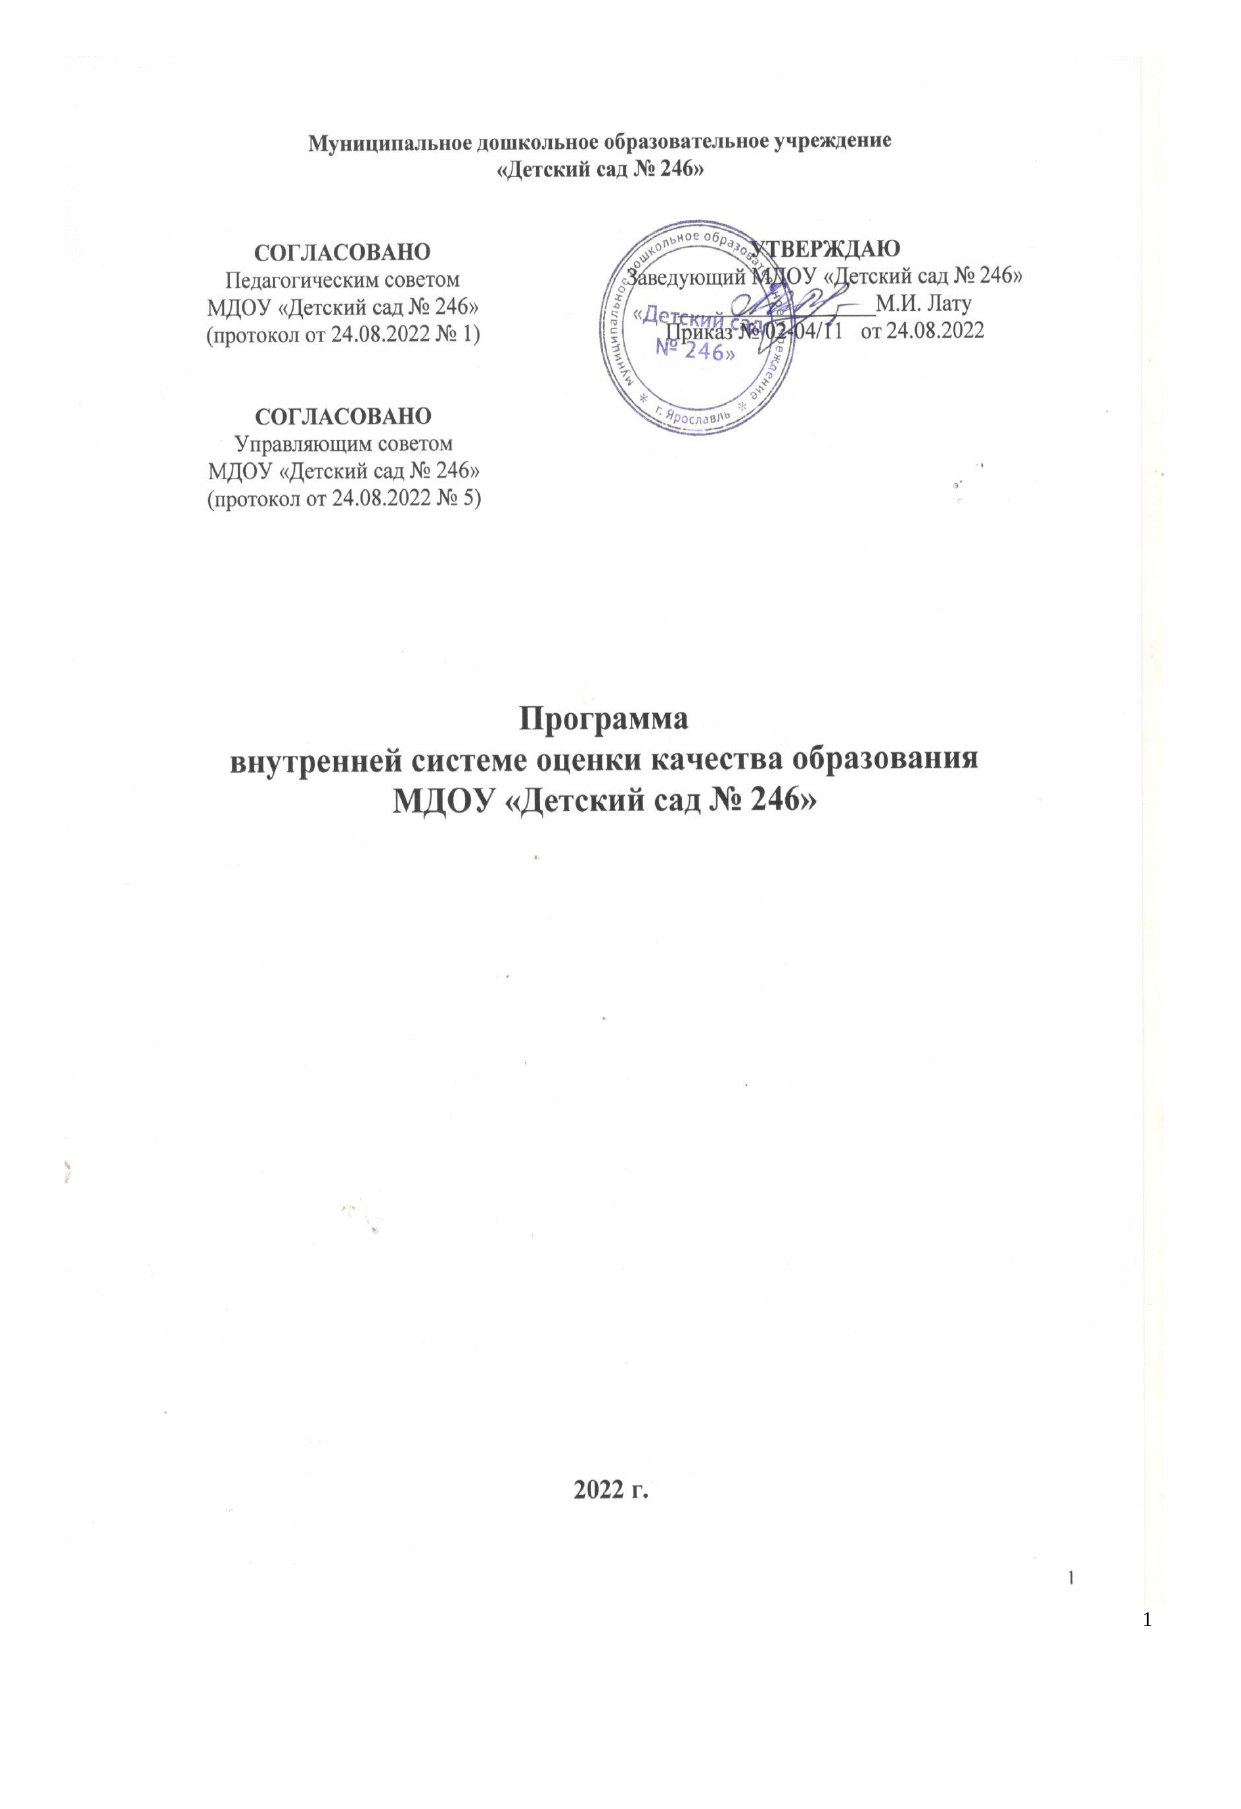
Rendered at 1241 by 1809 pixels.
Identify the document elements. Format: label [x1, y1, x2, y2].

picture [64, 56, 1181, 1606]
